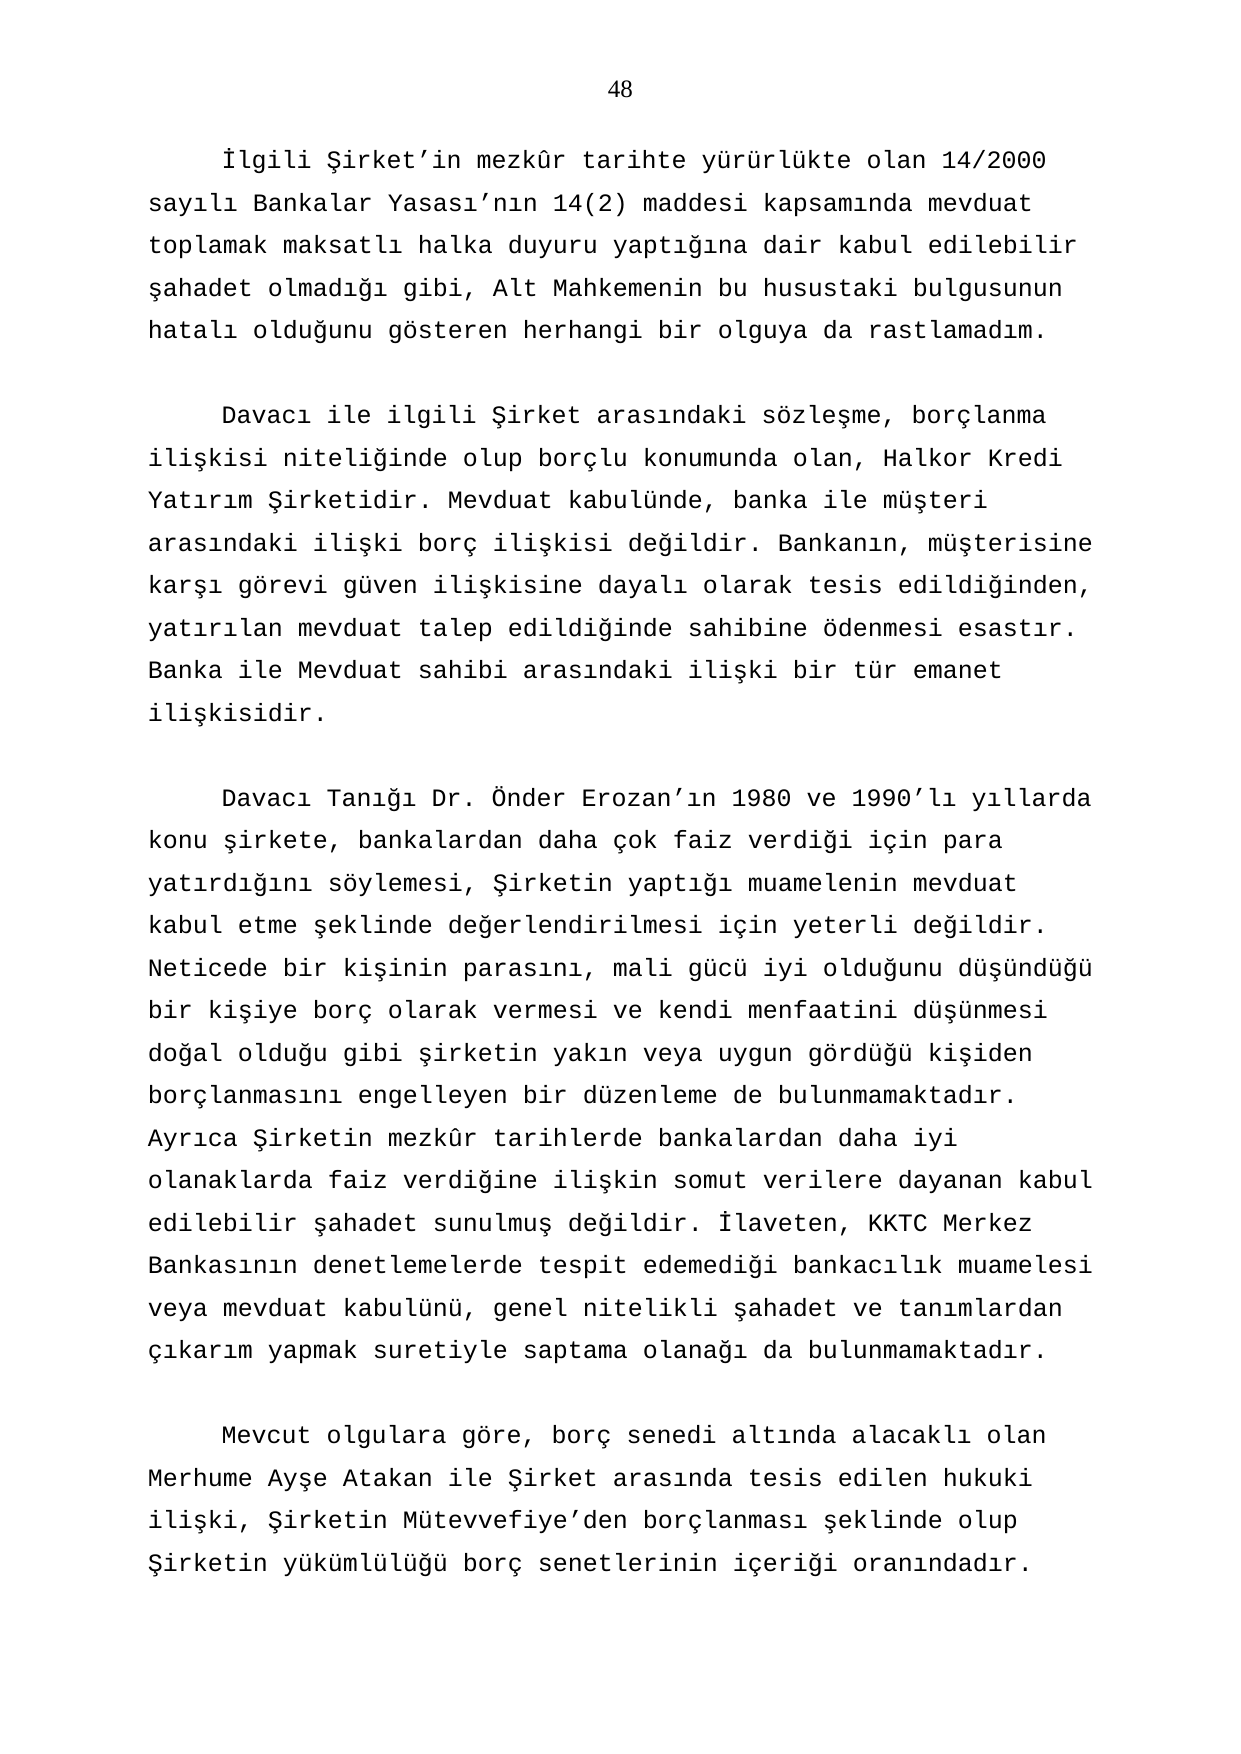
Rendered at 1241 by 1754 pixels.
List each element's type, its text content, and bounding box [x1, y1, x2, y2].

text İlgili Şirket’in mezkûr tarihte yürürlükte olan 14/2000 sayılı Bankalar Yasası’nın 14(2) maddesi kapsamında mevduat toplamak maksatlı halka duyuru yaptığına dair kabul edilebilir şahadet olmadığı gibi, Alt Mahkemenin bu husustaki bulgusunun hatalı olduğunu gösteren herhangi bir olguya da rastlamadım. [148, 148, 1093, 346]
text Davacı Tanığı Dr. Önder Erozan’ın 1980 ve 1990’lı yıllarda konu şirkete, bankalardan daha çok faiz verdiği için para yatırdığını söylemesi, Şirketin yaptığı muamelenin mevduat kabul etme şeklinde değerlendirilmesi için yeterli değildir. Neticede bir kişinin parasını, mali gücü iyi olduğunu düşündüğü bir kişiye borç olarak vermesi ve kendi menfaatini düşünmesi doğal olduğu gibi şirketin yakın veya uygun gördüğü kişiden borçlanmasını engelleyen bir düzenleme de bulunmamaktadır. Ayrıca Şirketin mezkûr tarihlerde bankalardan daha iyi olanaklarda faiz verdiğine ilişkin somut verilere dayanan kabul edilebilir şahadet sunulmuş değildir. İlaveten, KKTC Merkez Bankasının denetlemelerde tespit edemediği bankacılık muamelesi veya mevduat kabulünü, genel nitelikli şahadet ve tanımlardan çıkarım yapmak suretiyle saptama olanağı da bulunmamaktadır. [148, 785, 1093, 1366]
text Davacı ile ilgili Şirket arasındaki sözleşme, borçlanma ilişkisi niteliğinde olup borçlu konumunda olan, Halkor Kredi Yatırım Şirketidir. Mevduat kabulünde, banka ile müşteri arasındaki ilişki borç ilişkisi değildir. Bankanın, müşterisine karşı görevi güven ilişkisine dayalı olarak tesis edildiğinden, yatırılan mevduat talep edildiğinde sahibine ödenmesi esastır. Banka ile Mevduat sahibi arasındaki ilişki bir tür emanet ilişkisidir. [148, 403, 1093, 728]
text Mevcut olgulara göre, borç senedi altında alacaklı olan Merhume Ayşe Atakan ile Şirket arasında tesis edilen hukuki ilişki, Şirketin Mütevvefiye’den borçlanması şeklinde olup Şirketin yükümlülüğü borç senetlerinin içeriği oranındadır. [148, 1423, 1093, 1578]
